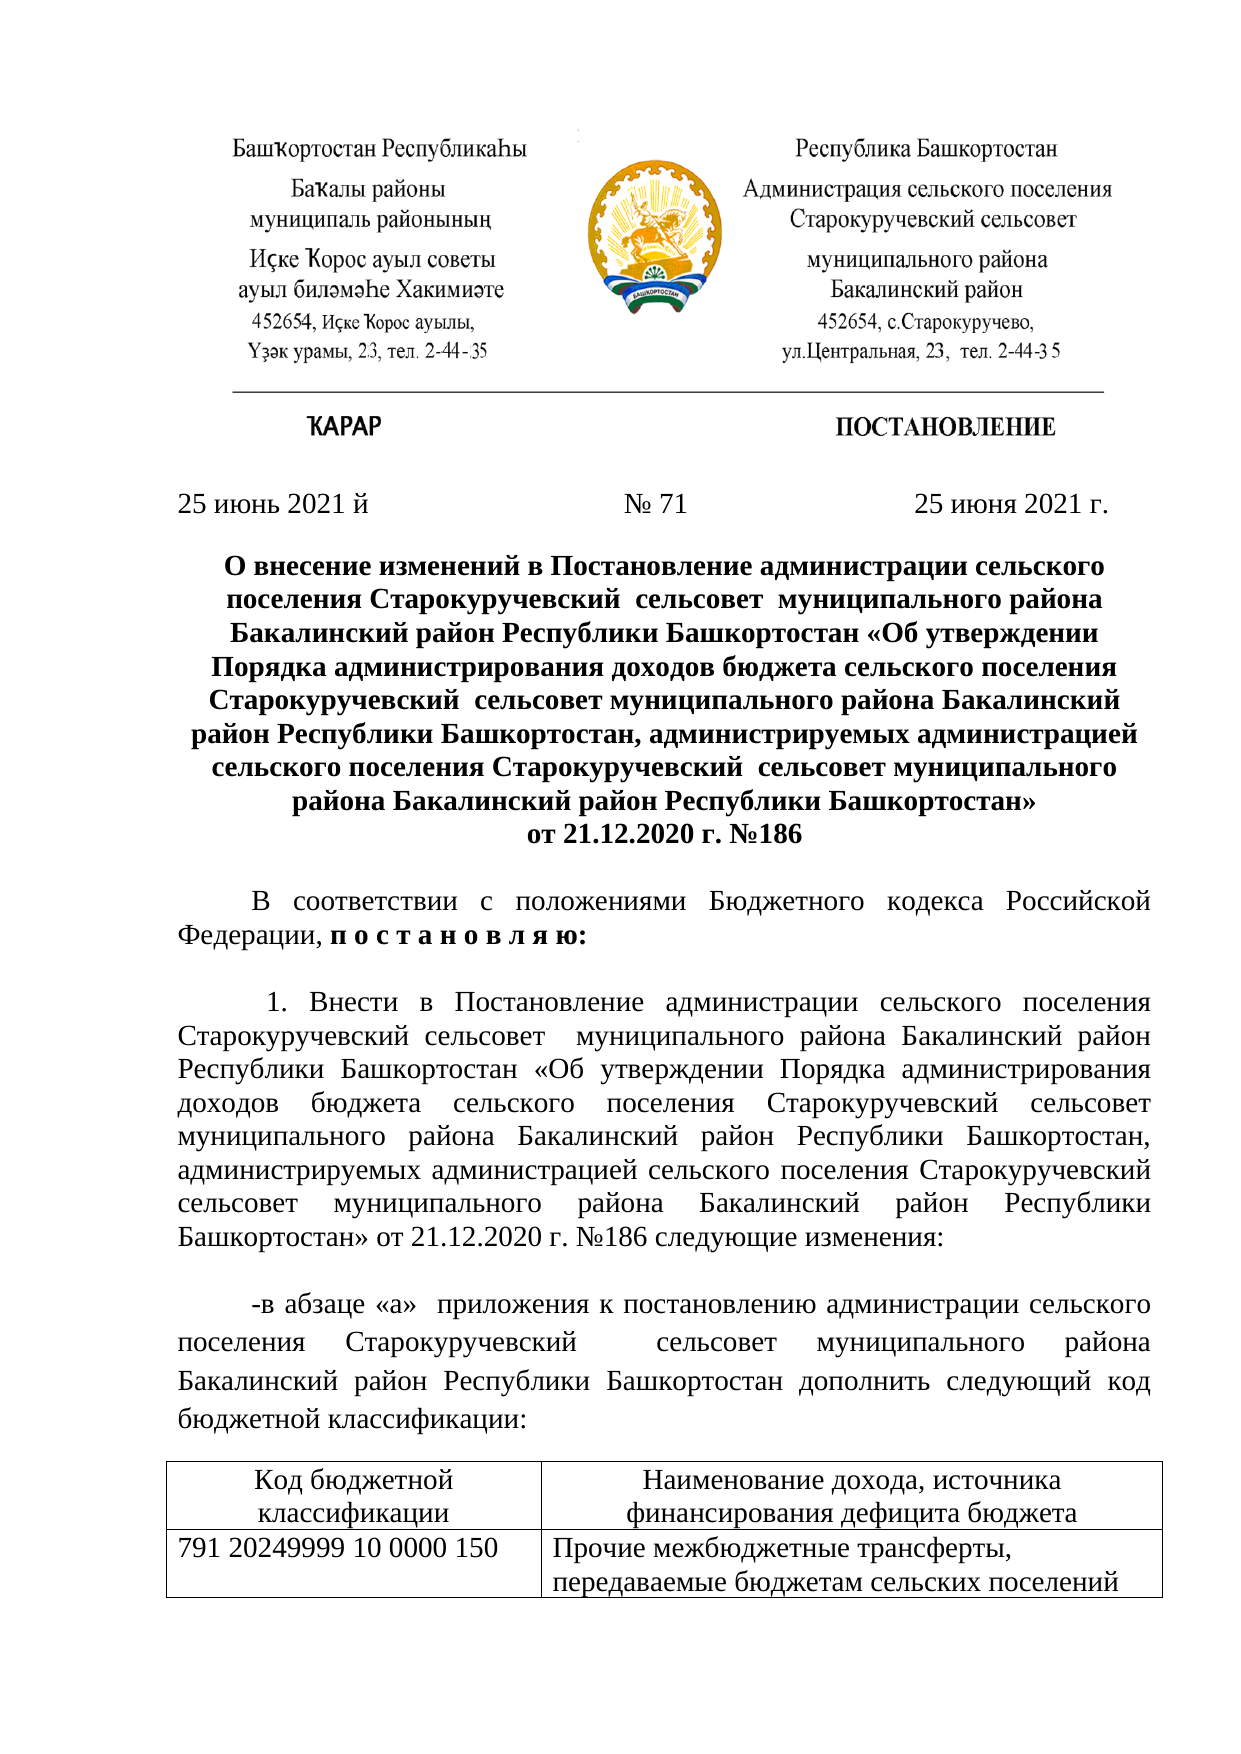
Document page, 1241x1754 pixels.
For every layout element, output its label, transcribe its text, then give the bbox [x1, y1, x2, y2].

table_header Код бюджетной классификации [167, 1462, 541, 1529]
text 25 июнь 2021 й № 71 25 июня 2021 г. [177, 486, 1152, 519]
text 1. Внести в Постановление администрации сельского поселения Старокуручевский сельсовет муниципального района Бакалинский район Республики Башкортостан «Об утверждении Порядка администрирования доходов бюджета сельского поселения Старокуручевский сельсовет муниципального района Бакалинский район Республики Башкортостан, администрируемых администрацией сельского поселения Старокуручевский сельсовет муниципального района Бакалинский район Республики Башкортостан» от 21.12.2020 г. №186 следующие изменения: [177, 984, 1152, 1252]
table_header Наименование дохода, источника финансирования дефицита бюджета [542, 1462, 1162, 1529]
text от 21.12.2020 г. №186 [177, 816, 1152, 850]
table_cell 791 20249999 10 0000 150 [167, 1530, 541, 1597]
text О внесение изменений в Постановление администрации сельского поселения Старокуручевский сельсовет муниципального района Бакалинский район Республики Башкортостан «Об утверждении Порядка администрирования доходов бюджета сельского поселения Старокуручевский сельсовет муниципального района Бакалинский район Республики Башкортостан, администрируемых администрацией сельского поселения Старокуручевский сельсовет муниципального района Бакалинский район Республики Башкортостан» [177, 548, 1152, 816]
table_cell Прочие межбюджетные трансферты, передаваемые бюджетам сельских поселений [542, 1530, 1162, 1597]
text -в абзаце «а» приложения к постановлению администрации сельского поселения Старокуручевский сельсовет муниципального района Бакалинский район Республики Башкортостан дополнить следующий код бюджетной классификации: [177, 1286, 1152, 1435]
picture [177, 118, 1146, 457]
text В соответствии с положениями Бюджетного кодекса Российской Федерации, п о с т а н о в л я ю: [177, 883, 1152, 951]
